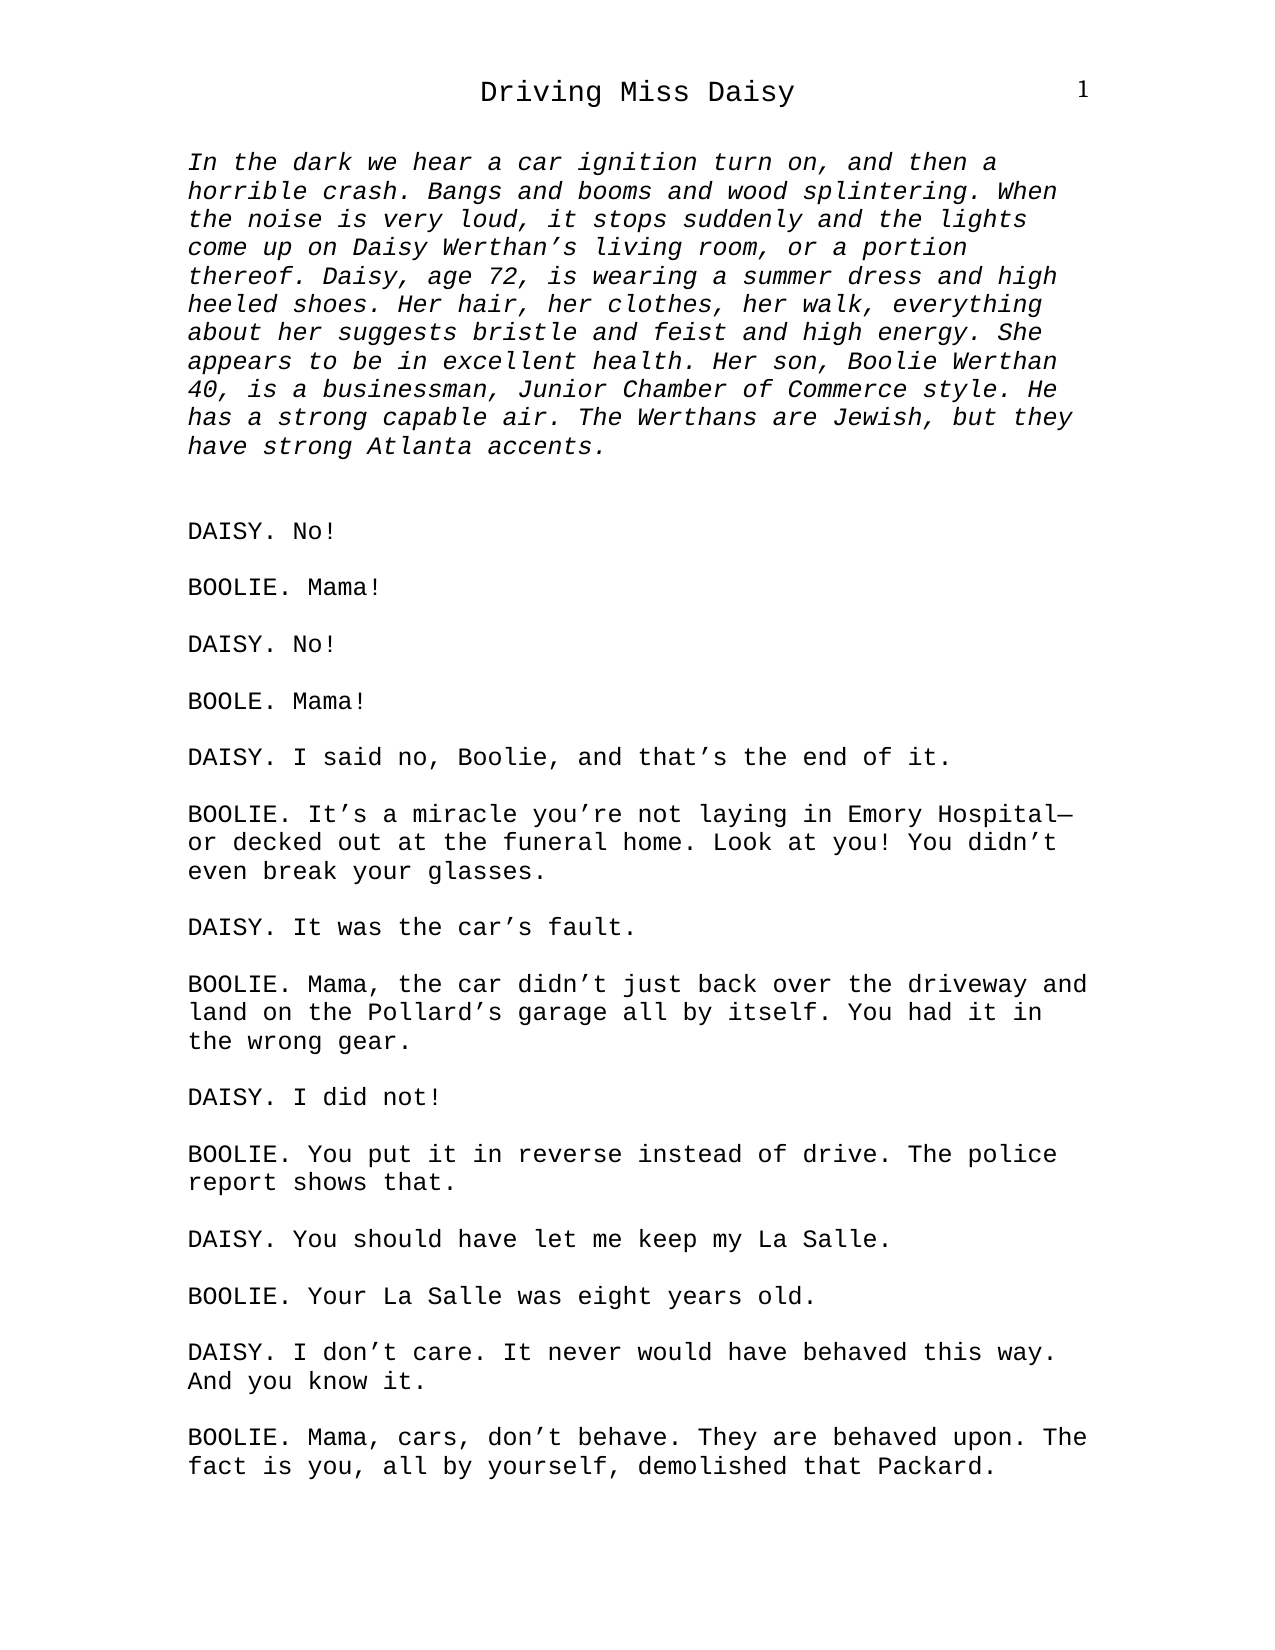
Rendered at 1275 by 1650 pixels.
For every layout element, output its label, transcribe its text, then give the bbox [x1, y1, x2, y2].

text BOOLIE. Mama, the car didn’t just back over the driveway and land on the Pollard’s garage all by itself. You had it in the wrong gear. [187, 972, 1087, 1057]
text BOOLIE. Your La Salle was eight years old. [187, 1283, 1087, 1312]
text DAISY. I said no, Boolie, and that’s the end of it. [187, 745, 1087, 773]
text DAISY. I don’t care. It never would have behaved this way. And you know it. [187, 1340, 1087, 1397]
text DAISY. You should have let me keep my La Salle. [187, 1227, 1087, 1255]
text DAISY. It was the car’s fault. [187, 915, 1087, 943]
text BOOLIE. It’s a miracle you’re not laying in Emory Hospital—or decked out at the funeral home. Look at you! You didn’t even break your glasses. [187, 802, 1087, 887]
text BOOLIE. Mama! [187, 575, 1087, 603]
text DAISY. I did not! [187, 1085, 1087, 1113]
text DAISY. No! [187, 518, 1087, 547]
text DAISY. No! [187, 632, 1087, 660]
text In the dark we hear a car ignition turn on, and then a horrible crash. Bangs and booms and wood splintering. When the noise is very loud, it stops suddenly and the lights come up on Daisy Werthan’s living room, or a portion thereof. Daisy, age 72, is wearing a summer dress and high heeled shoes. Her hair, her clothes, her walk, everything about her suggests bristle and feist and high energy. She appears to be in excellent health. Her son, Boolie Werthan 40, is a businessman, Junior Chamber of Commerce style. He has a strong capable air. The Werthans are Jewish, but they have strong Atlanta accents. [187, 150, 1087, 462]
text BOOLE. Mama! [187, 688, 1087, 717]
text BOOLIE. Mama, cars, don’t behave. They are behaved upon. The fact is you, all by yourself, demolished that Packard. [187, 1425, 1087, 1482]
text BOOLIE. You put it in reverse instead of drive. The police report shows that. [187, 1142, 1087, 1198]
